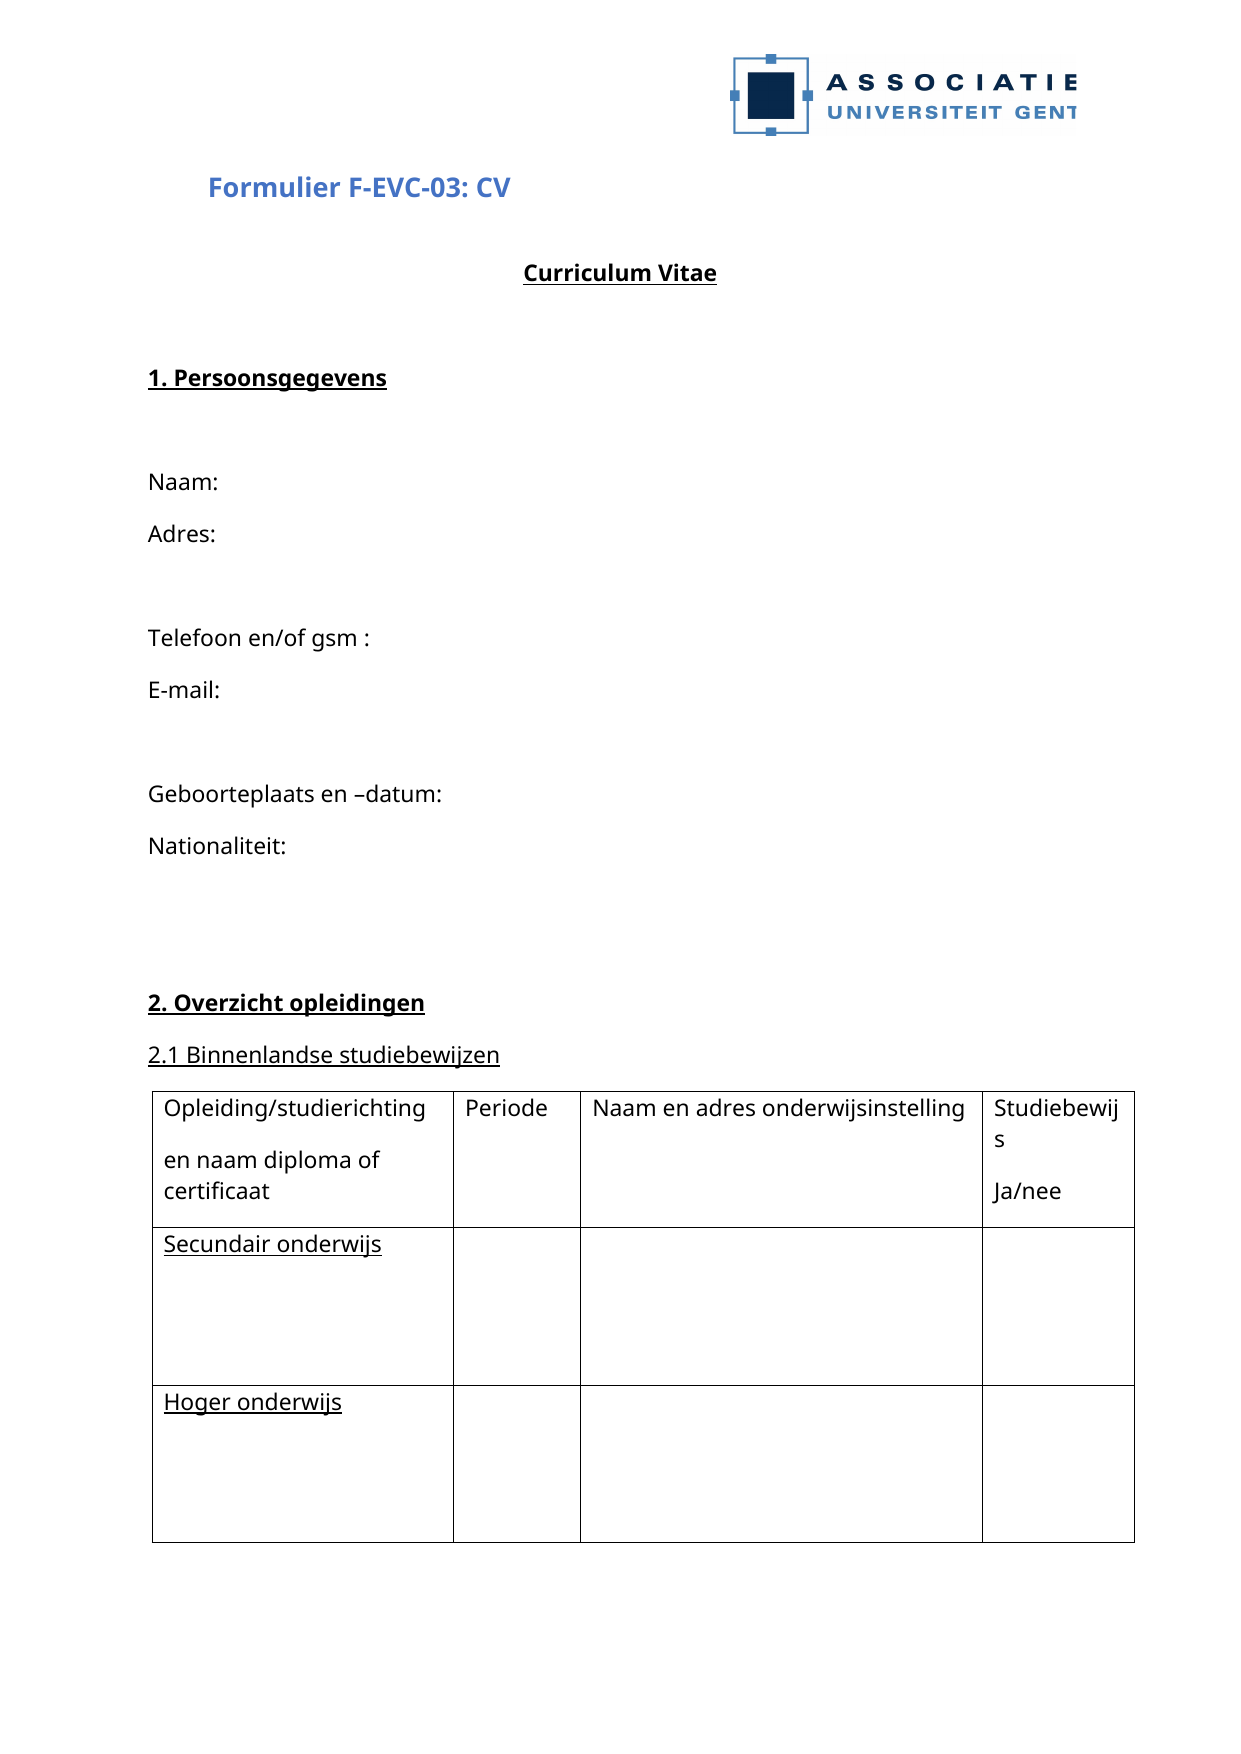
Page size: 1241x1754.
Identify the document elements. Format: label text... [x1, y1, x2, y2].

text 2. Overzicht opleidingen [148, 987, 1093, 1018]
text 1. Persoonsgegevens [148, 362, 1093, 393]
table_cell [454, 1228, 580, 1384]
table_cell [983, 1228, 1134, 1384]
table_cell [581, 1386, 982, 1542]
table_cell [983, 1386, 1134, 1542]
text Nationaliteit: [148, 830, 1093, 862]
table_cell Secundair onderwijs [153, 1228, 453, 1384]
subtitle Formulier F-EVC-03: CV [208, 168, 1093, 205]
table_header Studiebewijs Ja/nee [983, 1092, 1134, 1227]
table_cell [454, 1386, 580, 1542]
text Naam: [148, 466, 1093, 497]
text Geboorteplaats en –datum: [148, 778, 1093, 809]
table_cell [581, 1228, 982, 1384]
text Adres: [148, 518, 1093, 549]
text E-mail: [148, 674, 1093, 705]
table_header Naam en adres onderwijsinstelling [581, 1092, 982, 1227]
picture [729, 54, 1077, 136]
text Telefoon en/of gsm : [148, 622, 1093, 653]
text 2.1 Binnenlandse studiebewijzen [148, 1039, 1093, 1070]
table_header Periode [454, 1092, 580, 1227]
text Curriculum Vitae [148, 257, 1093, 289]
table_cell Hoger onderwijs [153, 1386, 453, 1542]
table_header Opleiding/studierichting en naam diploma of certificaat [153, 1092, 453, 1227]
